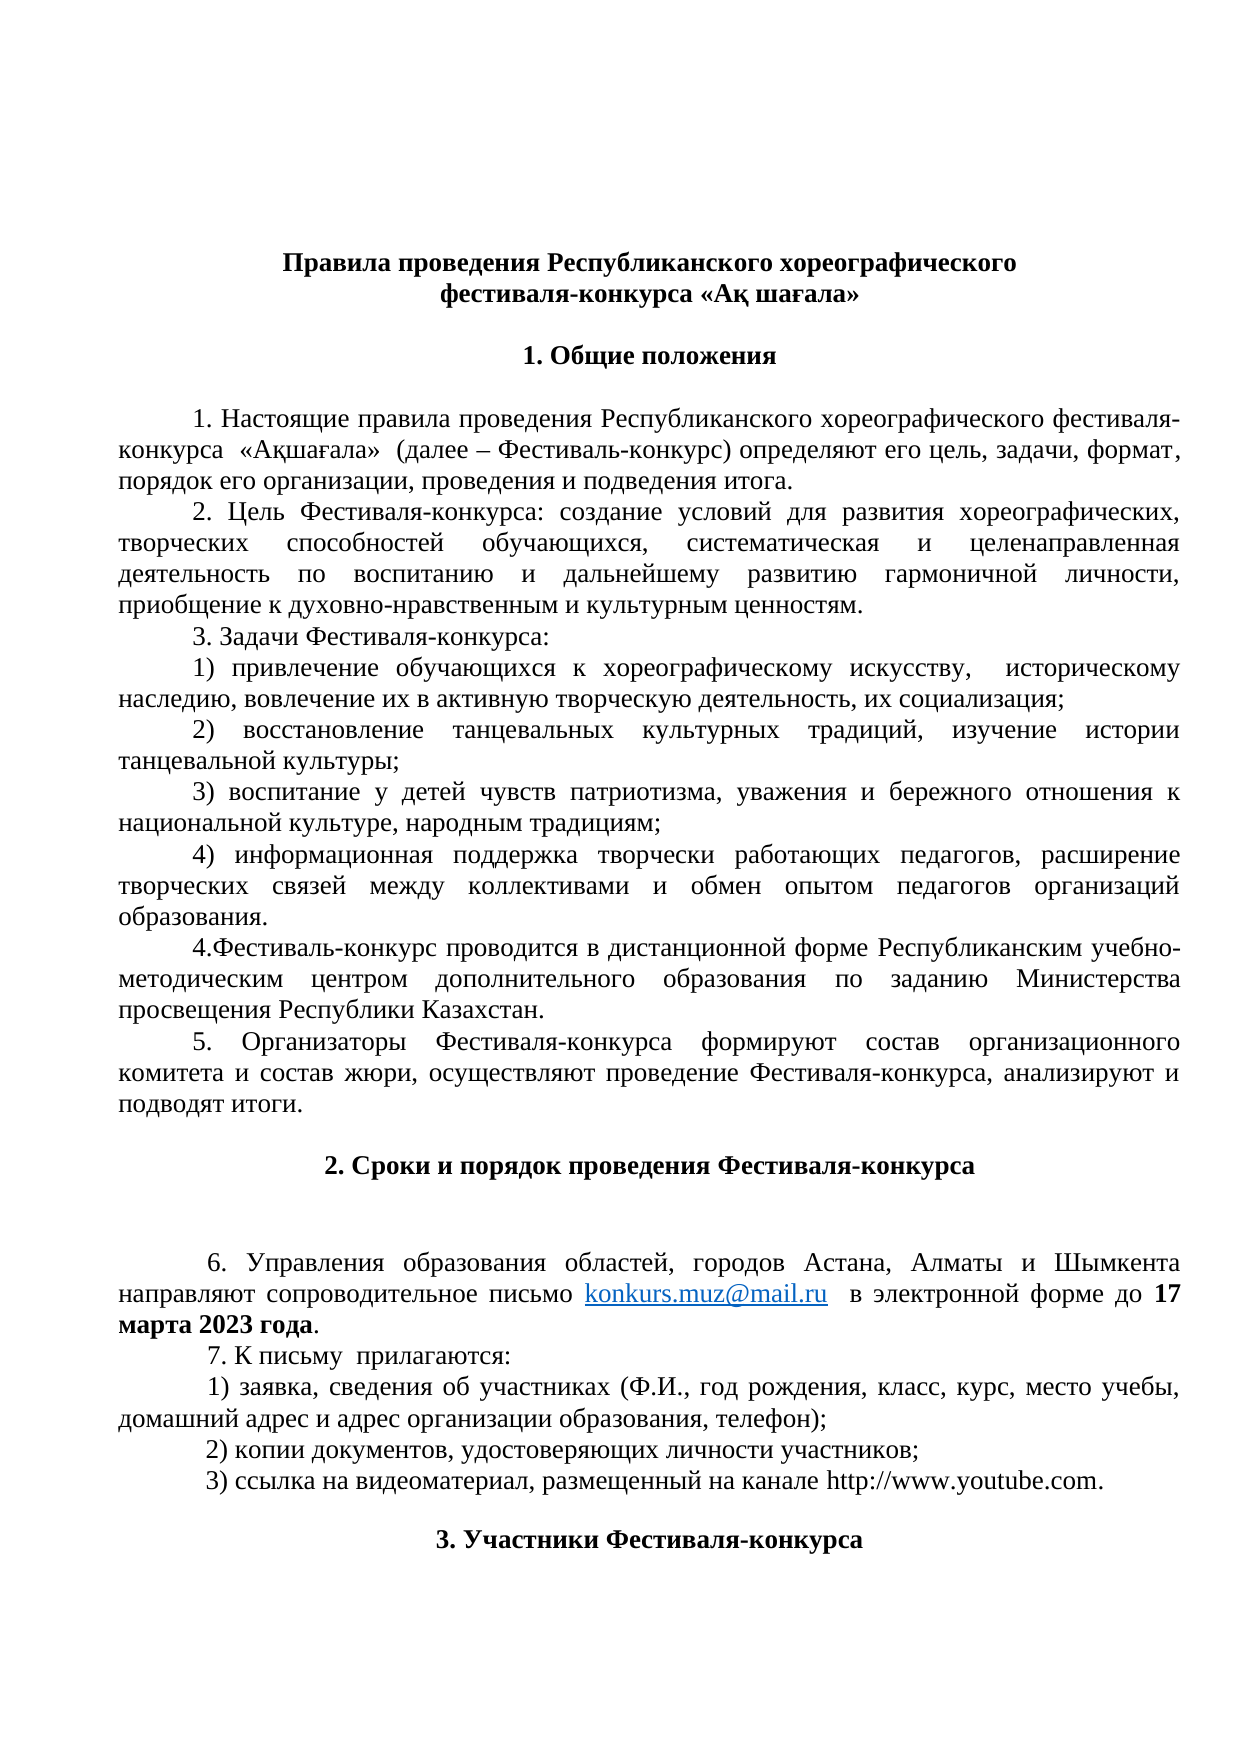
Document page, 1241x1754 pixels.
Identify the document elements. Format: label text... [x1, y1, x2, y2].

text 3. Участники Фестиваля-конкурса [118, 1523, 1181, 1554]
text 2) восстановление танцевальных культурных традиций, изучение истории танцевальной культуры; [118, 713, 1181, 775]
text 5. Организаторы Фестиваля-конкурса формируют состав организационного комитета и состав жюри, осуществляют проведение Фестиваля-конкурса, анализируют и подводят итоги. [118, 1024, 1181, 1118]
text 1) привлечение обучающихся к хореографическому искусству, историческому наследию, вовлечение их в активную творческую деятельность, их социализация; [118, 651, 1181, 713]
text 3) ссылка на видеоматериал, размещенный на канале http://www.youtube.com. [118, 1464, 1181, 1495]
text 1. Общие положения [118, 339, 1181, 371]
text 2. Цель Фестиваля-конкурса: создание условий для развития хореографических, творческих способностей обучающихся, систематическая и целенаправленная деятельность по воспитанию и дальнейшему развитию гармоничной личности, приобщение к духовно-нравственным и культурным ценностям. [118, 495, 1181, 620]
text 3) воспитание у детей чувств патриотизма, уважения и бережного отношения к национальной культуре, народным традициям; [118, 775, 1181, 838]
text 2) копии документов, удостоверяющих личности участников; [118, 1433, 1181, 1464]
text 3. Задачи Фестиваля-конкурса: [118, 620, 1181, 651]
text 2. Сроки и порядок проведения Фестиваля-конкурса [118, 1149, 1181, 1245]
text 4) информационная поддержка творчески работающих педагогов, расширение творческих связей между коллективами и обмен опытом педагогов организаций образования. [118, 838, 1181, 931]
text 4.Фестиваль-конкурс проводится в дистанционной форме Республиканским учебно-методическим центром дополнительного образования по заданию Министерства просвещения Республики Казахстан. [118, 931, 1181, 1024]
text 1. Настоящие правила проведения Республиканского хореографического фестиваля-конкурса «Ақшағала» (далее – Фестиваль-конкурс) определяют его цель, задачи, формат, порядок его организации, проведения и подведения итога. [118, 402, 1181, 495]
text фестиваля-конкурса «Ақ шағала» [118, 277, 1181, 308]
text 1) заявка, сведения об участниках (Ф.И., год рождения, класс, курс, место учебы, домашний адрес и адрес организации образования, телефон); [118, 1371, 1181, 1433]
text Правила проведения Республиканского хореографического [118, 246, 1181, 277]
text 6. Управления образования областей, городов Астана, Алматы и Шымкента направляют сопроводительное письмо konkurs.muz@mail.ru в электронной форме до 17 марта 2023 года. [118, 1277, 1181, 1339]
text 7. К письму прилагаются: [118, 1339, 1181, 1371]
